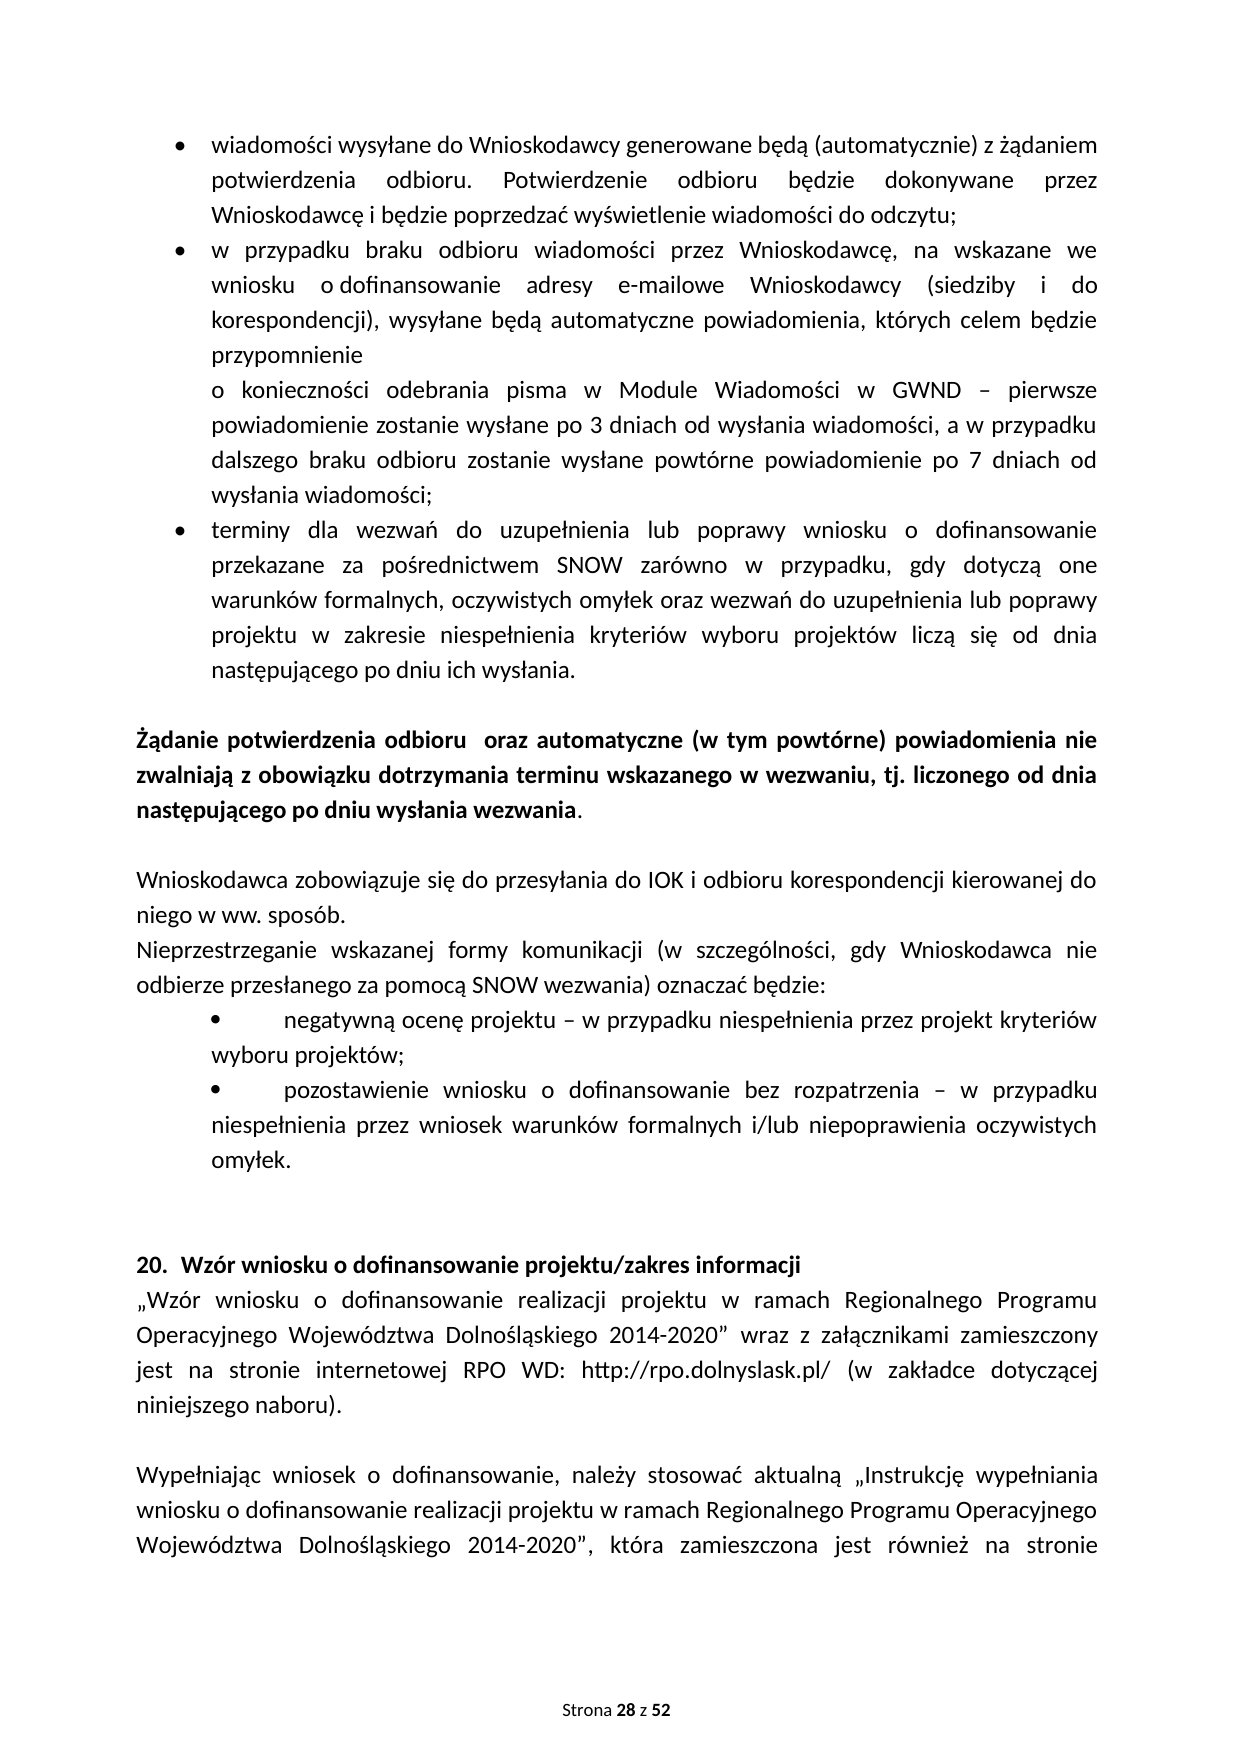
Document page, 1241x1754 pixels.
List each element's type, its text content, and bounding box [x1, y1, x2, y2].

subtitle Wzór wniosku o dofinansowanie projektu/zakres informacji [136, 1249, 1098, 1280]
list Nieprzestrzeganie wskazanej formy komunikacji (w szczególności, gdy Wnioskodawca nie odbierze przesłanego za pomocą SNOW wezwania) oznaczać będzie: [136, 934, 1098, 1000]
list terminy dla wezwań do uzupełnienia lub poprawy wniosku o dofinansowanie przekazane za pośrednictwem SNOW zarówno w przypadku, gdy dotyczą one warunków formalnych, oczywistych omyłek oraz wezwań do uzupełnienia lub poprawy projektu w zakresie niespełnienia kryteriów wyboru projektów liczą się od dnia następującego po dniu ich wysłania. [174, 514, 1098, 685]
list pozostawienie wniosku o dofinansowanie bez rozpatrzenia – w przypadku niespełnienia przez wniosek warunków formalnych i/lub niepoprawienia oczywistych omyłek. [211, 1074, 1098, 1175]
list w przypadku braku odbioru wiadomości przez Wnioskodawcę, na wskazane we wniosku o dofinansowanie adresy e-mailowe Wnioskodawcy (siedziby i do korespondencji), wysyłane będą automatyczne powiadomienia, których celem będzie przypomnienie o konieczności odebrania pisma w Module Wiadomości w GWND – pierwsze powiadomienie zostanie wysłane po 3 dniach od wysłania wiadomości, a w przypadku dalszego braku odbioru zostanie wysłane powtórne powiadomienie po 7 dniach od wysłania wiadomości; [174, 234, 1098, 510]
list Wnioskodawca zobowiązuje się do przesyłania do IOK i odbioru korespondencji kierowanej do niego w ww. sposób. [136, 864, 1098, 930]
text „Wzór wniosku o dofinansowanie realizacji projektu w ramach Regionalnego Programu Operacyjnego Województwa Dolnośląskiego 2014-2020” wraz z załącznikami zamieszczony jest na stronie internetowej RPO WD: http://rpo.dolnyslask.pl/ (w zakładce dotyczącej niniejszego naboru). [136, 1284, 1098, 1420]
list Żądanie potwierdzenia odbioru oraz automatyczne (w tym powtórne) powiadomienia nie zwalniają z obowiązku dotrzymania terminu wskazanego w wezwaniu, tj. liczonego od dnia następującego po dniu wysłania wezwania. [136, 724, 1098, 825]
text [136, 1459, 1098, 1560]
list negatywną ocenę projektu – w przypadku niespełnienia przez projekt kryteriów wyboru projektów; [211, 1004, 1098, 1070]
list wiadomości wysyłane do Wnioskodawcy generowane będą (automatycznie) z żądaniem potwierdzenia odbioru. Potwierdzenie odbioru będzie dokonywane przez Wnioskodawcę i będzie poprzedzać wyświetlenie wiadomości do odczytu; [174, 129, 1098, 230]
